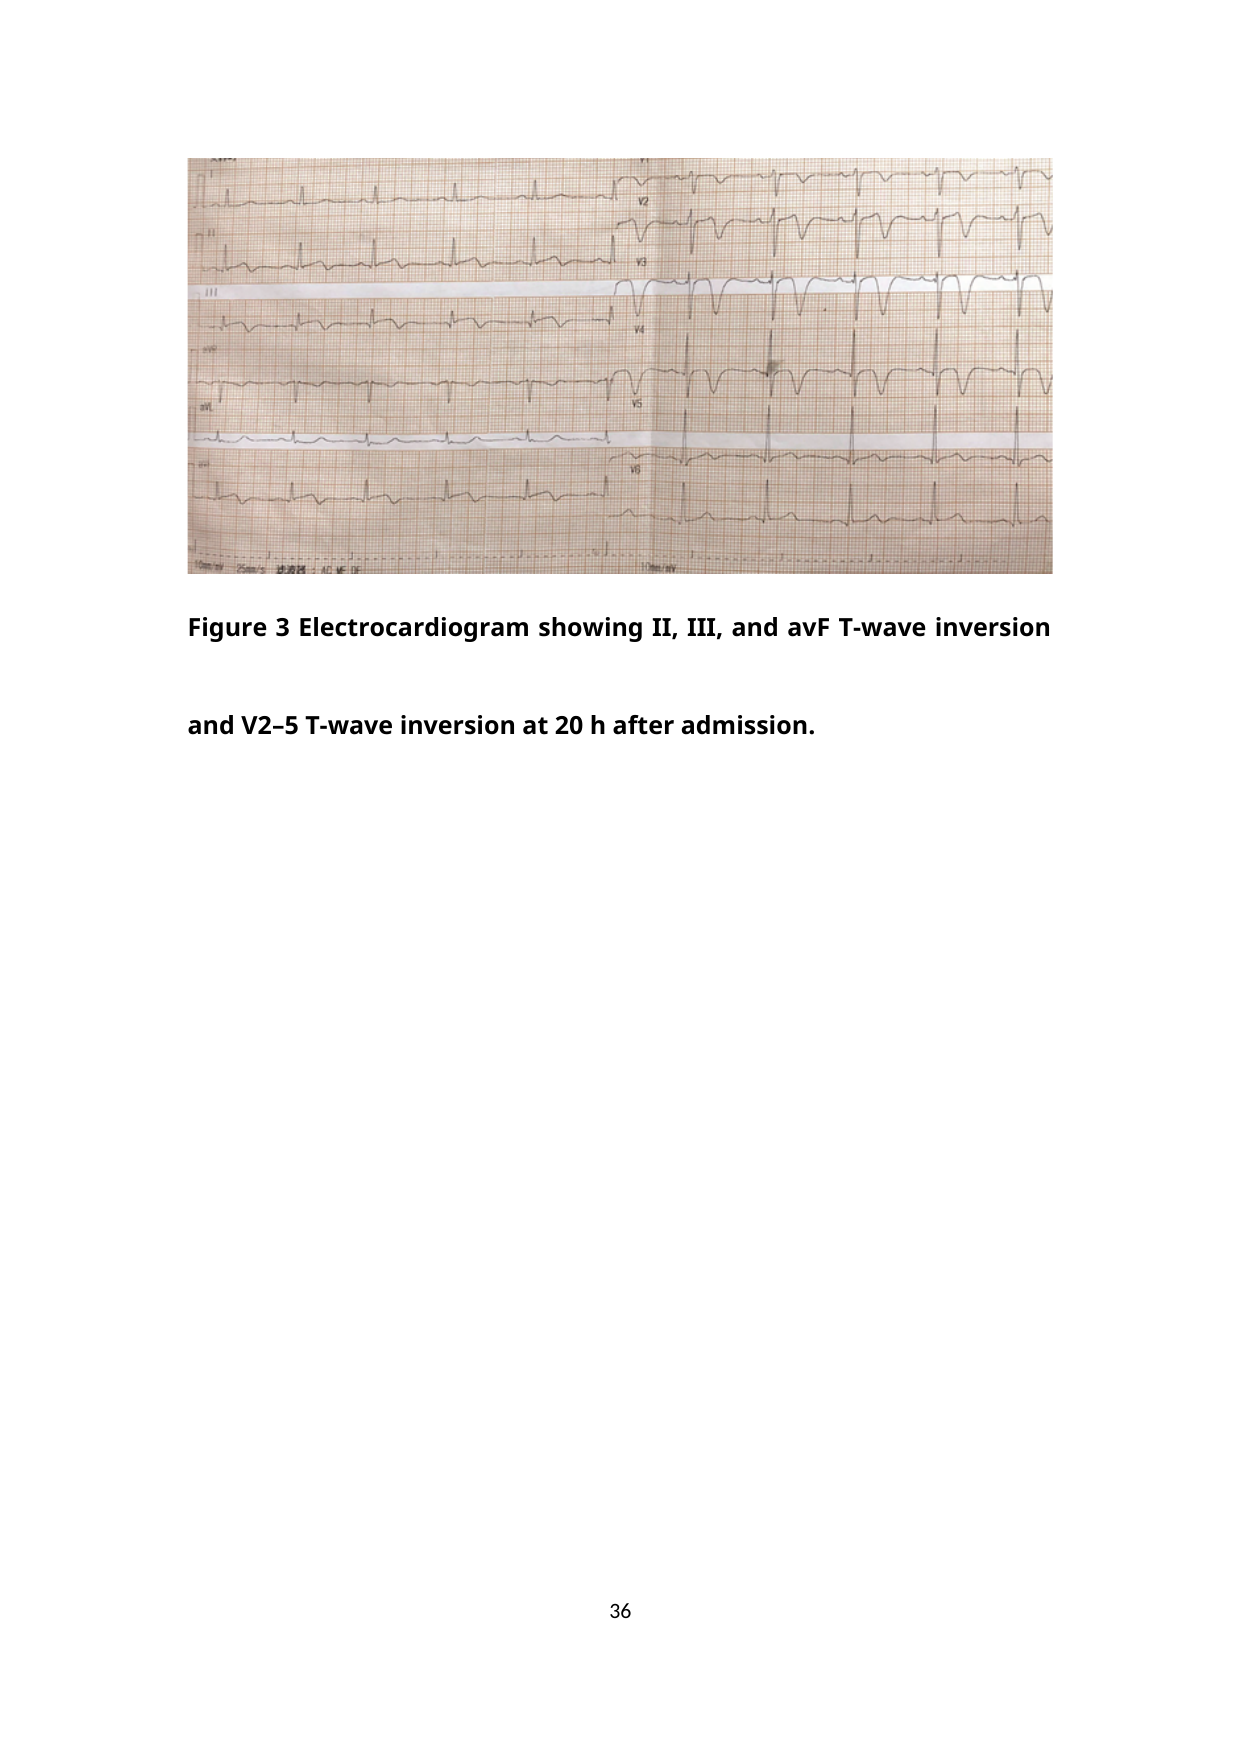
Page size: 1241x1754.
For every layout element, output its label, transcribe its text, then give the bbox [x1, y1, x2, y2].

text Figure 3 Electrocardiogram showing II, III, and avF T-wave inversion and V2–5 T-wave inversion at 20 h after admission. [187, 594, 1053, 757]
picture [187, 158, 1053, 574]
